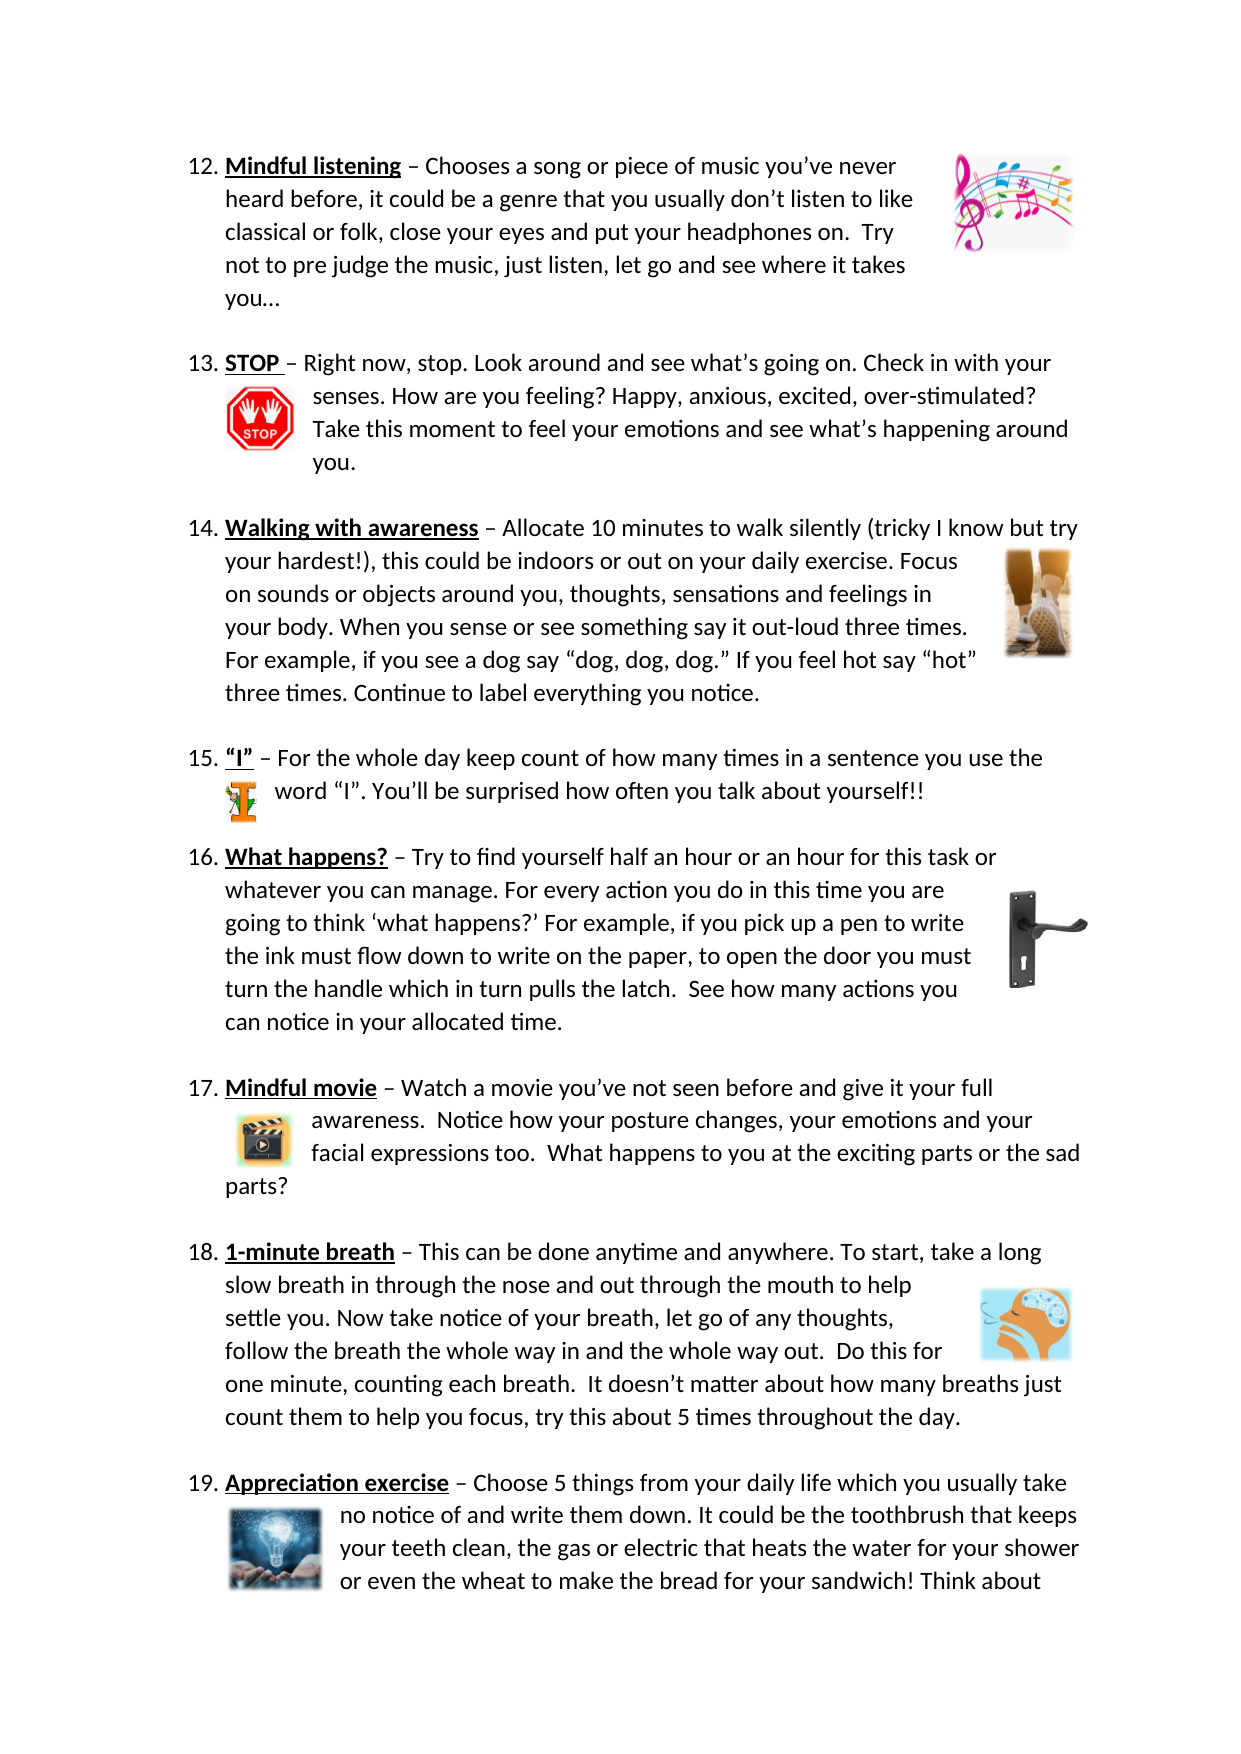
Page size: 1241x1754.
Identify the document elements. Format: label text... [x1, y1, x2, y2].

list “I” – For the whole day keep count of how many times in a sentence you use the word “I”. You’ll be surprised how often you talk about yourself!! [187, 742, 1090, 806]
picture [240, 1118, 288, 1163]
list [187, 1467, 1090, 1596]
list Mindful listening – Chooses a song or piece of music you’ve never heard before, it could be a genre that you usually don’t listen to like classical or folk, close your eyes and put your headphones on. Try not to pre judge the music, just listen, let go and see where it takes you… [187, 150, 1090, 312]
picture [228, 783, 255, 820]
list What happens? – Try to find yourself half an hour or an hour for this task or whatever you can manage. For every action you do in this time you are going to think ‘what happens?’ For example, if you pick up a pen to write the ink must flow down to write on the paper, to open the door you must turn the handle which in turn pulls the latch. See how many actions you can notice in your allocated time. [187, 841, 1090, 1036]
picture [228, 389, 292, 448]
list STOP – Right now, stop. Look around and see what’s going on. Check in with your senses. How are you feeling? Happy, anxious, excited, over-stimulated? Take this moment to feel your emotions and see what’s happening around you. [187, 347, 1090, 477]
list 1-minute breath – This can be done anytime and anywhere. To start, take a long slow breath in through the nose and out through the mouth to help settle you. Now take notice of your breath, let go of any thoughts, follow the breath the whole way in and the whole way out. Do this for one minute, counting each breath. It doesn’t matter about how many breaths just count them to help you focus, try this about 5 times throughout the day. [187, 1236, 1090, 1431]
picture [984, 1292, 1068, 1357]
list Walking with awareness – Allocate 10 minutes to walk silently (tricky I know but try your hardest!), this could be indoors or out on your daily exercise. Focus on sounds or objects around you, thoughts, sensations and feelings in your body. When you sense or see something say it out-loud three times. For example, if you see a dog say “dog, dog, dog.” If you feel hot say “hot” three times. Continue to label everything you notice. [187, 512, 1090, 707]
list Mindful movie – Watch a movie you’ve not seen before and give it your full awareness. Notice how your posture changes, your emotions and your facial expressions too. What happens to you at the exciting parts or the sad parts? [187, 1072, 1090, 1201]
